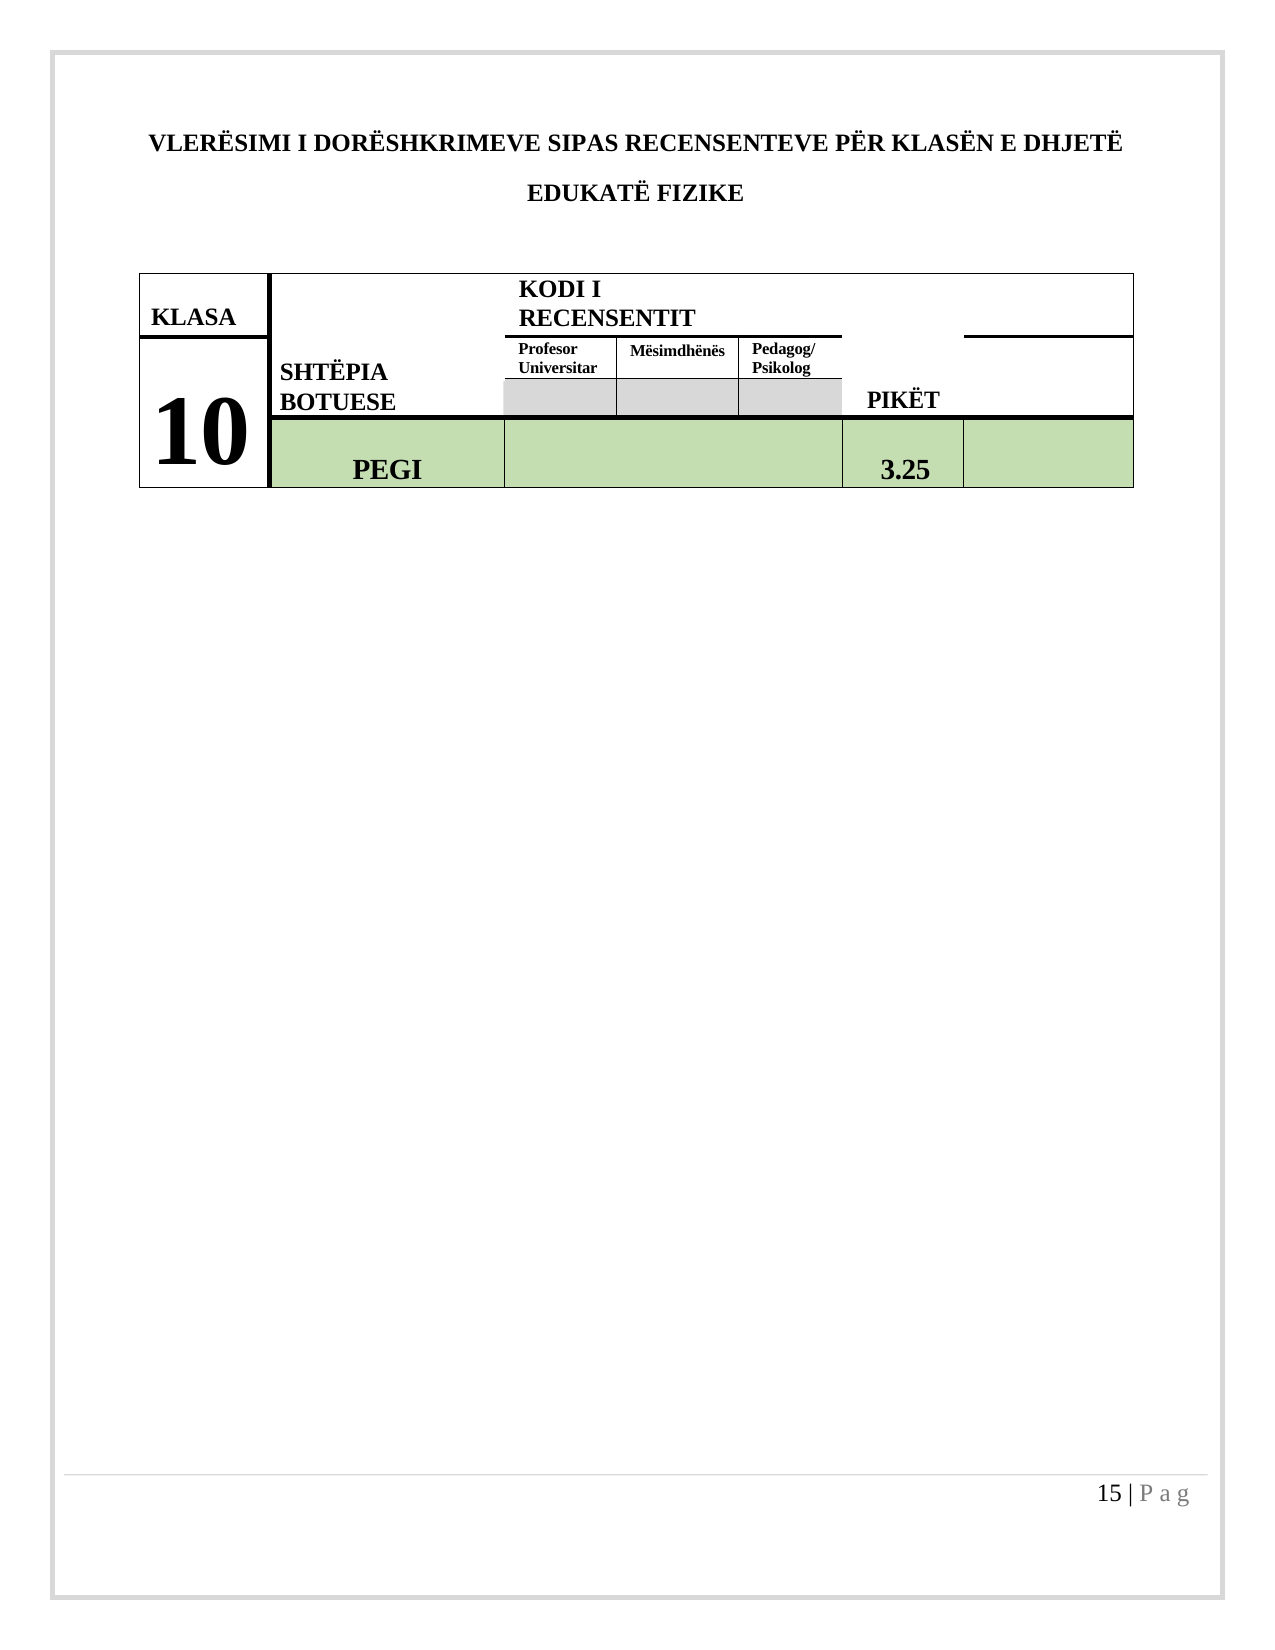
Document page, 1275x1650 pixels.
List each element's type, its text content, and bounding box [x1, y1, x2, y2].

table_header [964, 274, 1133, 334]
table_cell [964, 420, 1133, 487]
table_cell PEGI [272, 420, 504, 487]
table_cell [964, 338, 1133, 415]
table_header KLASA [140, 274, 267, 334]
table_cell Pedagog/ Psikolog [739, 338, 842, 377]
table_header PIKËT [842, 274, 964, 415]
table_cell [505, 379, 616, 415]
table_cell [505, 420, 842, 487]
text VLERËSIMI I DORËSHKRIMEVE SIPAS RECENSENTEVE PËR KLASËN E DHJETË EDUKATË FIZIKE [148, 128, 1185, 206]
table_cell [617, 379, 738, 415]
table_cell Profesor Universitar [505, 338, 616, 377]
table_cell 10 [140, 339, 267, 487]
table_cell Mësimdhënës [617, 338, 738, 377]
table_header KODI I RECENSENTIT [505, 274, 842, 334]
table_header SHTËPIA BOTUESE [272, 274, 504, 415]
table_cell [739, 379, 842, 415]
table_cell 3.25 [843, 420, 963, 487]
